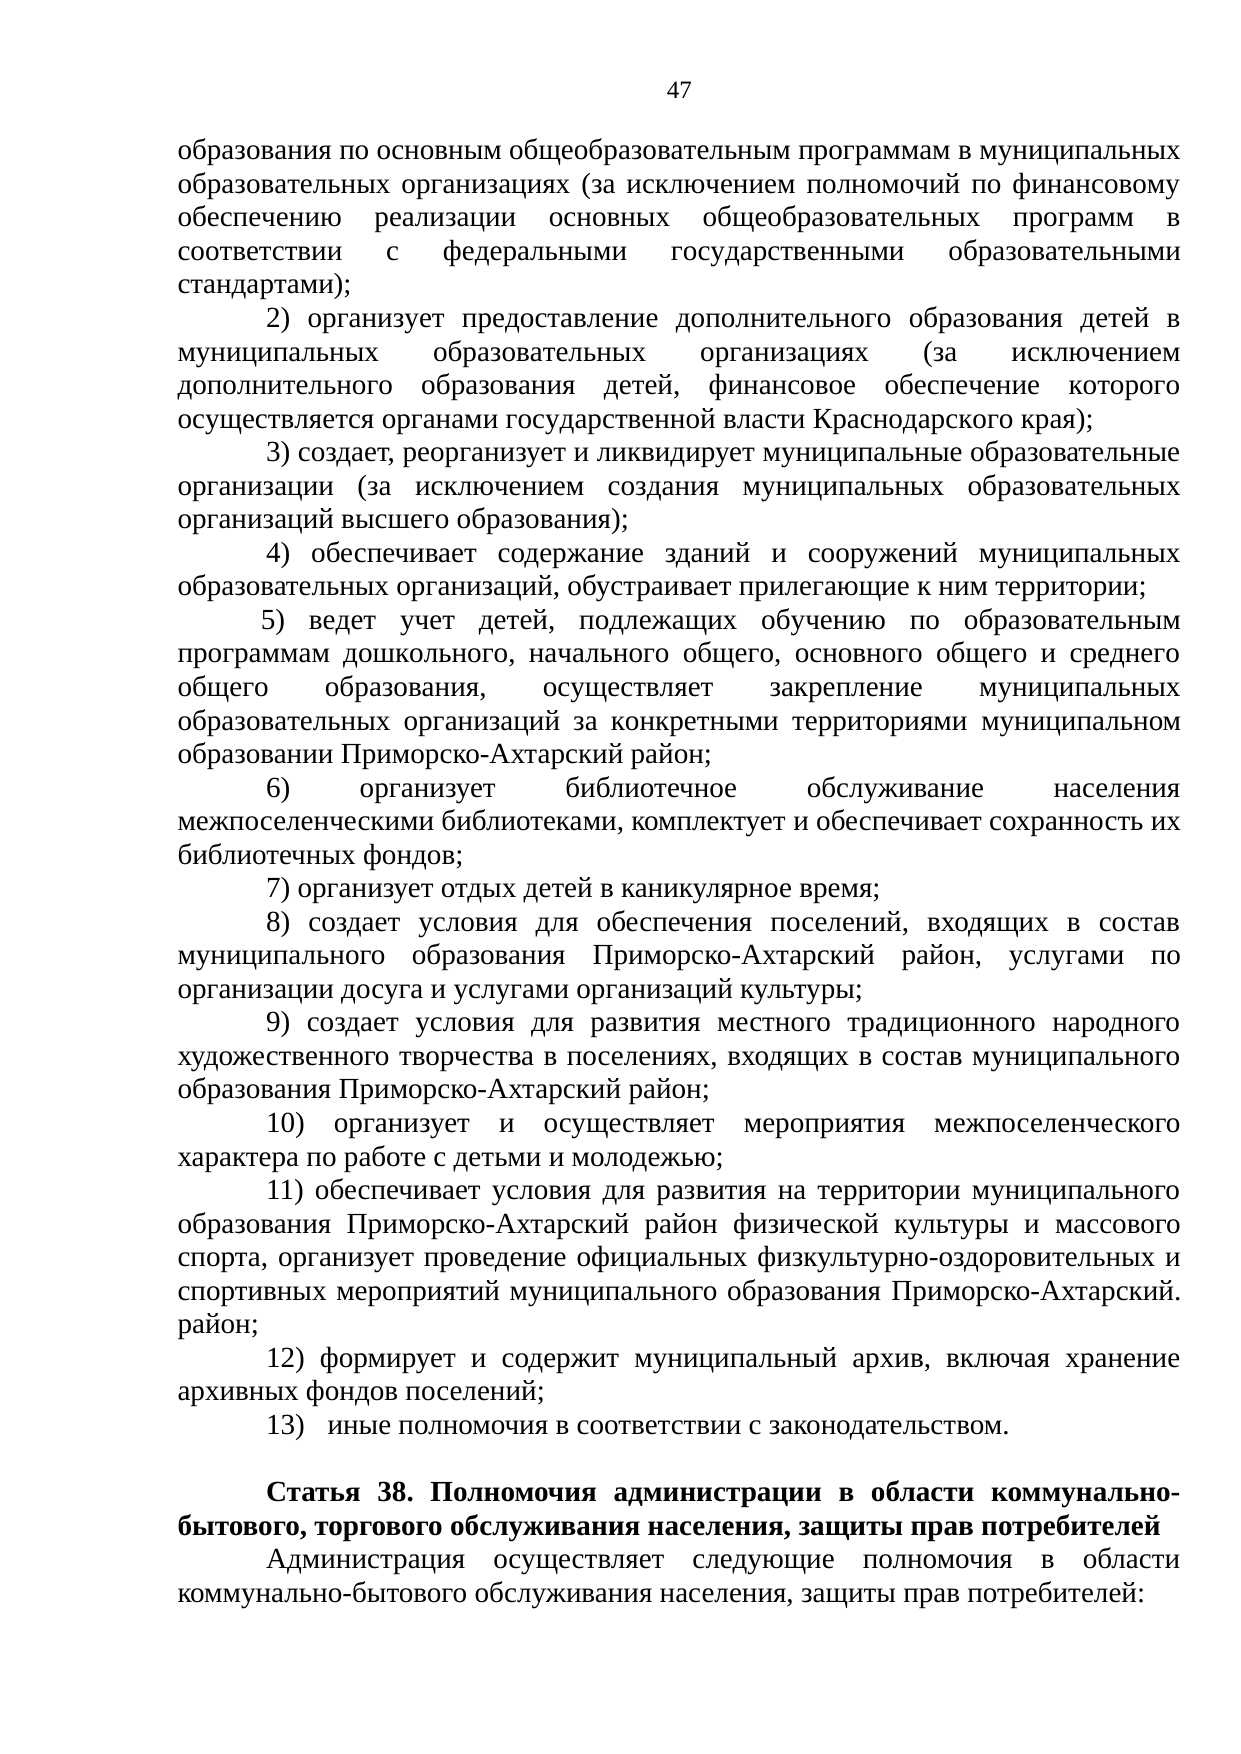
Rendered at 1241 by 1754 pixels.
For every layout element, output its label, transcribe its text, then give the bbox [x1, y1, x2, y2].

text 7) организует отдых детей в каникулярное время; [177, 870, 1181, 904]
list иные полномочия в соответствии с законодательством. [177, 1407, 1181, 1441]
text 11) обеспечивает условия для развития на территории муниципального образования Приморско-Ахтарский район физической культуры и массового спорта, организует проведение официальных физкультурно-оздоровительных и спортивных мероприятий муниципального образования Приморско-Ахтарский. район; [177, 1172, 1181, 1340]
text 5) ведет учет детей, подлежащих обучению по образовательным программам дошкольного, начального общего, основного общего и среднего общего образования, осуществляет закрепление муниципальных образовательных организаций за конкретными территориями муниципальном образовании Приморско-Ахтарский район; [177, 602, 1181, 770]
text 12) формирует и содержит муниципальный архив, включая хранение архивных фондов поселений; [177, 1340, 1181, 1407]
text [177, 132, 1181, 300]
text Администрация осуществляет следующие полномочия в области коммунально-бытового обслуживания населения, защиты прав потребителей: [177, 1541, 1181, 1608]
text 2) организует предоставление дополнительного образования детей в муниципальных образовательных организациях (за исключением дополнительного образования детей, финансовое обеспечение которого осуществляется органами государственной власти Краснодарского края); [177, 300, 1181, 434]
text 6) организует библиотечное обслуживание населения межпоселенческими библиотеками, комплектует и обеспечивает сохранность их библиотечных фондов; [177, 770, 1181, 870]
text 4) обеспечивает содержание зданий и сооружений муниципальных образовательных организаций, обустраивает прилегающие к ним территории; [177, 535, 1181, 602]
text 8) создает условия для обеспечения поселений, входящих в состав муниципального образования Приморско-Ахтарский район, услугами по организации досуга и услугами организаций культуры; [177, 904, 1181, 1004]
text 9) создает условия для развития местного традиционного народного художественного творчества в поселениях, входящих в состав муниципального образования Приморско-Ахтарский район; [177, 1004, 1181, 1105]
text 3) создает, реорганизует и ликвидирует муниципальные образовательные организации (за исключением создания муниципальных образовательных организаций высшего образования); [177, 434, 1181, 535]
subtitle Статья 38. Полномочия администрации в области коммунально-бытового, торгового обслуживания населения, защиты прав потребителей [177, 1474, 1181, 1541]
text 10) организует и осуществляет мероприятия межпоселенческого характера по работе с детьми и молодежью; [177, 1105, 1181, 1172]
